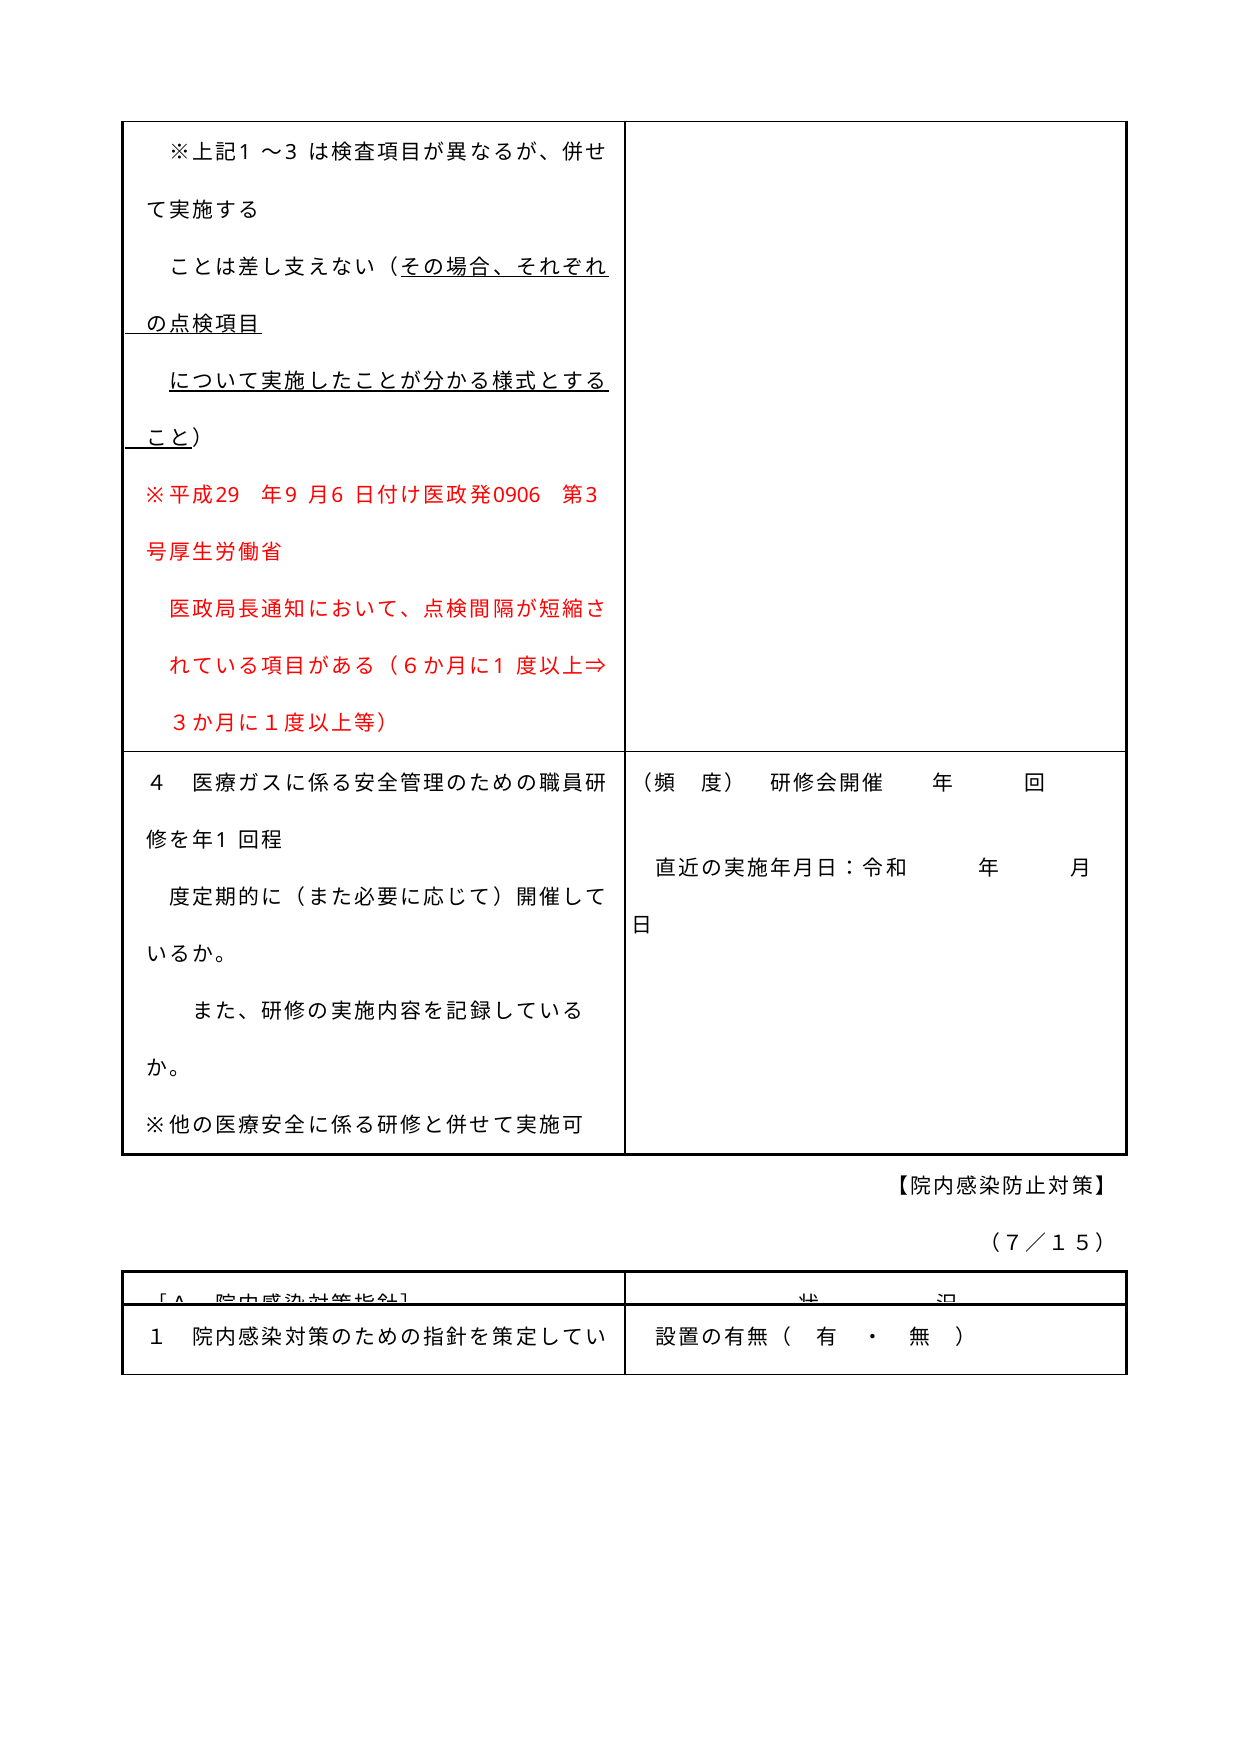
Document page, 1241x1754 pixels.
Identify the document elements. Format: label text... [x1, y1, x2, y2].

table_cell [124, 122, 624, 751]
table_cell （頻 度） 研修会開催 年 回 直近の実施年月日：令和 年 月 日 [626, 752, 1125, 1153]
table_cell １ 院内感染対策のための指針を策定しているか [124, 1306, 624, 1373]
table_header 状 況 [626, 1273, 1125, 1303]
table_cell 設置の有無（ 有 ・ 無 ） ［無の場合 設置予定 年 月頃］ [626, 1306, 1125, 1373]
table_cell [626, 122, 1125, 751]
table_header ［Ａ 院内感染対策指針］ [124, 1273, 624, 1303]
text 【院内感染防止対策】 （７／１５） [123, 1156, 1118, 1270]
table_cell ４ 医療ガスに係る安全管理のための職員研修を年1回程 度定期的に（また必要に応じて）開催しているか。 また、研修の実施内容を記録しているか。 ※他の医療安全に係る研修と併せて実施可 [124, 752, 624, 1153]
